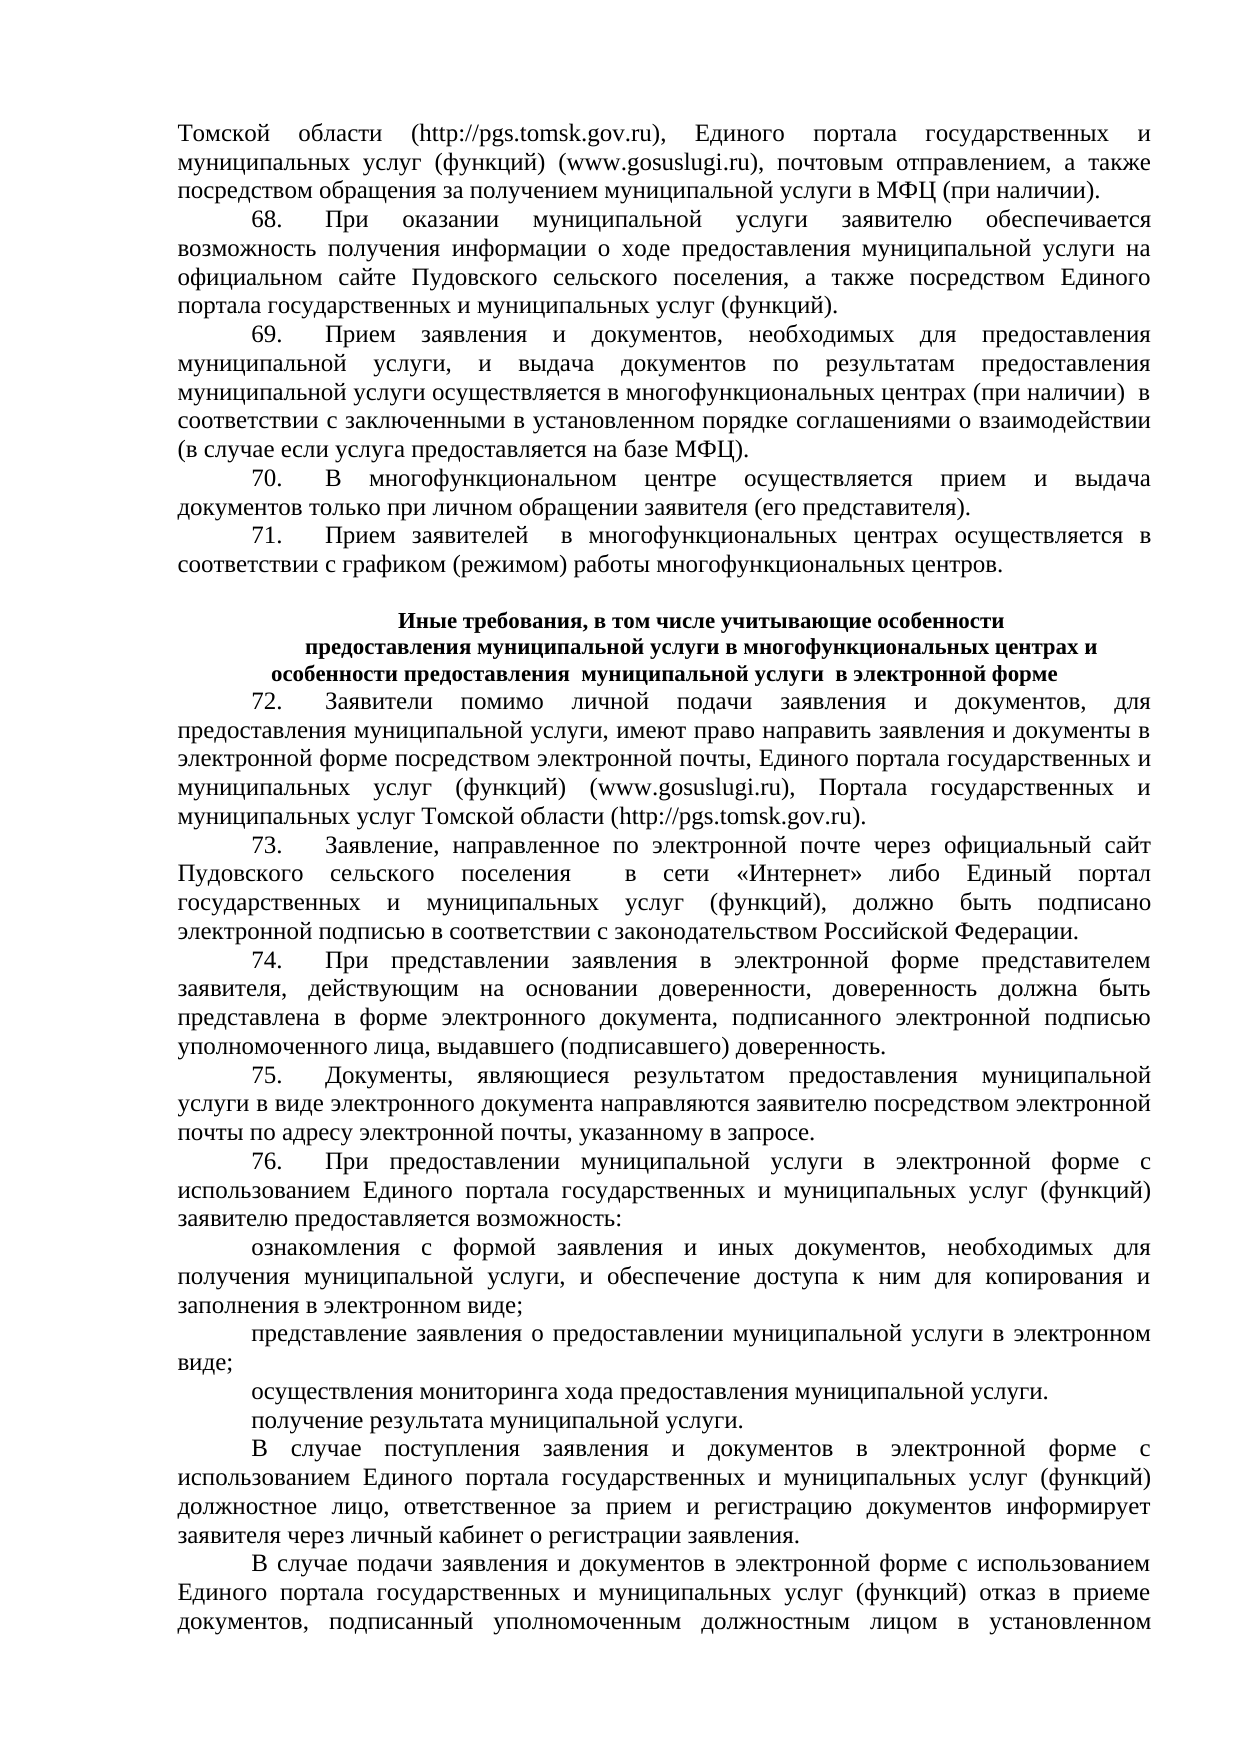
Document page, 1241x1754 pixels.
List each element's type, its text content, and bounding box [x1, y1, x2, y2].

list Заявление, направленное по электронной почте через официальный сайт Пудовского сельского поселения в сети «Интернет» либо Единый портал государственных и муниципальных услуг (функций), должно быть подписано электронной подписью в соответствии с законодательством Российской Федерации. [177, 830, 1152, 945]
list Заявители помимо личной подачи заявления и документов, для предоставления муниципальной услуги, имеют право направить заявления и документы в электронной форме посредством электронной почты, Единого портала государственных и муниципальных услуг (функций) (www.gosuslugi.ru), Портала государственных и муниципальных услуг Томской области (http://pgs.tomsk.gov.ru). [177, 686, 1152, 830]
list При оказании муниципальной услуги заявителю обеспечивается возможность получения информации о ходе предоставления муниципальной услуги на официальном сайте Пудовского сельского поселения, а также посредством Единого портала государственных и муниципальных услуг (функций). [177, 204, 1152, 319]
text предоставления муниципальной услуги в многофункциональных центрах и особенности предоставления муниципальной услуги в электронной форме [177, 633, 1152, 686]
text ознакомления с формой заявления и иных документов, необходимых для получения муниципальной услуги, и обеспечение доступа к ним для копирования и заполнения в электронном виде; [177, 1232, 1152, 1318]
text Иные требования, в том числе учитывающие особенности [177, 607, 1152, 633]
text В случае поступления заявления и документов в электронной форме с использованием Единого портала государственных и муниципальных услуг (функций) должностное лицо, ответственное за прием и регистрацию документов информирует заявителя через личный кабинет о регистрации заявления. [177, 1433, 1152, 1548]
list В многофункциональном центре осуществляется прием и выдача документов только при личном обращении заявителя (его представителя). [177, 463, 1152, 521]
list При представлении заявления в электронной форме представителем заявителя, действующим на основании доверенности, доверенность должна быть представлена в форме электронного документа, подписанного электронной подписью уполномоченного лица, выдавшего (подписавшего) доверенность. [177, 945, 1152, 1060]
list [177, 118, 1152, 204]
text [177, 1548, 1152, 1635]
text осуществления мониторинга хода предоставления муниципальной услуги. [177, 1376, 1152, 1405]
list Документы, являющиеся результатом предоставления муниципальной услуги в виде электронного документа направляются заявителю посредством электронной почты по адресу электронной почты, указанному в запросе. [177, 1060, 1152, 1146]
list При предоставлении муниципальной услуги в электронной форме с использованием Единого портала государственных и муниципальных услуг (функций) заявителю предоставляется возможность: [177, 1146, 1152, 1232]
text представление заявления о предоставлении муниципальной услуги в электронном виде; [177, 1318, 1152, 1376]
list Прием заявления и документов, необходимых для предоставления муниципальной услуги, и выдача документов по результатам предоставления муниципальной услуги осуществляется в многофункциональных центрах (при наличии) в соответствии с заключенными в установленном порядке соглашениями о взаимодействии (в случае если услуга предоставляется на базе МФЦ). [177, 319, 1152, 463]
list Прием заявителей в многофункциональных центрах осуществляется в соответствии с графиком (режимом) работы многофункциональных центров. [177, 521, 1152, 578]
text получение результата муниципальной услуги. [177, 1405, 1152, 1433]
